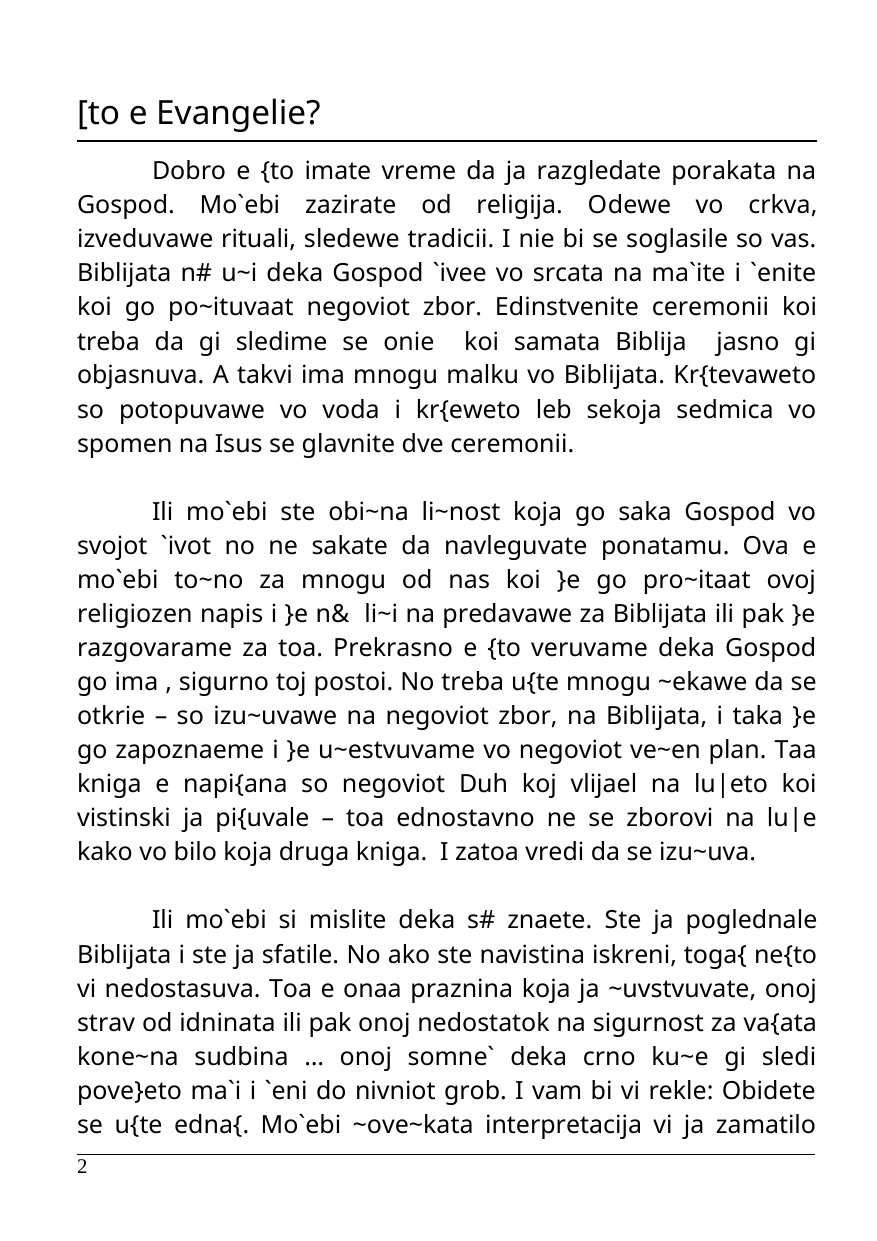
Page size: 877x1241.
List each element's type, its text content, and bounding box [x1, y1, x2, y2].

text mo`ebi ste obi~na li~nost koja go saka Gospod vo svojot `ivot no ne sakate da navleguvate ponatamu. Ova e mo`ebi to~no za mnogu od nas koi }e go pro~itaat ovoj religiozen napis i }e n& li~i na predavawe za Biblijata ili pak }e razgovarame za toa. Prekrasno e {to veruvame deka Gospod go ima , sigurno toj postoi. No treba u{te mnogu ~ekawe da se otkrie – so izu~uvawe na negoviot zbor, na Biblijata, i taka }e go zapoznaeme i }e u~estvuvame vo negoviot ve~en plan. Taa kniga e napi{ana so negoviot Duh koj vlijael na lu|eto koi vistinski ja pi{uvale – toa ednostavno ne se zborovi na lu|e kako vo bilo koja druga kniga. I zatoa vredi da se izu~uva. [77, 493, 817, 868]
text Dobro e {to imate vreme da ja razgledate porakata na Gospod. Mo`ebi zazirate od religija. Odewe vo crkva, izveduvawe rituali, sledewe tradicii. I nie bi se soglasile so vas. Biblijata n# u~i deka Gospod `ivee vo srcata na ma`ite i `enite koi go po~ituvaat negoviot zbor. Edinstvenite ceremonii koi treba da gi sledime se onie koi samata Biblija jasno gi objasnuva. A takvi ima mnogu malku vo Biblijata. Kr{tevaweto so potopuvawe vo voda i kr{eweto leb sekoja sedmica vo spomen na Isus se glavnite dve ceremonii. [77, 153, 817, 459]
text www.carelinks.net [to e Evangelie? [77, 89, 817, 140]
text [77, 902, 817, 1141]
